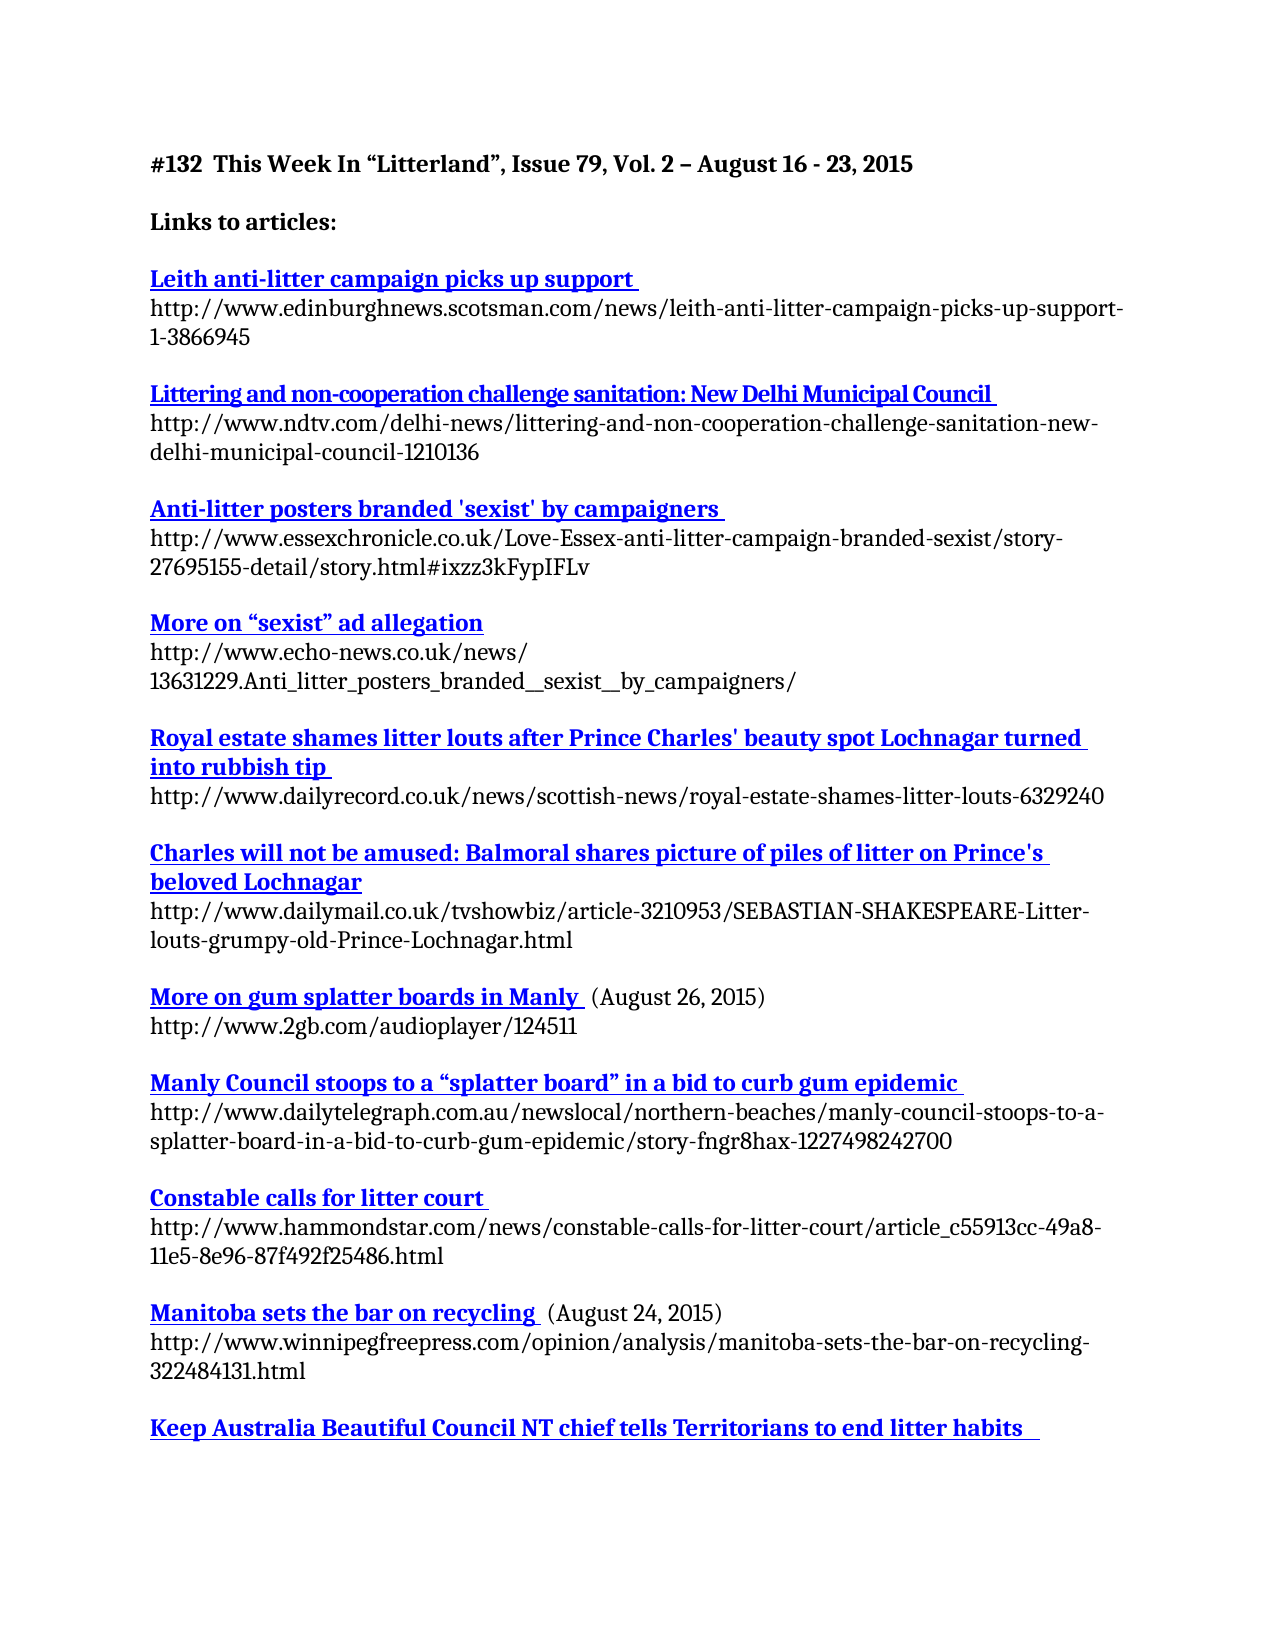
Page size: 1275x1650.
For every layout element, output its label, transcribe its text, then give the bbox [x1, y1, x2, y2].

text Littering and non-cooperation challenge sanitation: New Delhi Municipal Council http://www.ndtv.com/delhi-news/littering-and-non-cooperation-challenge-sanitation-new-delhi-municipal-council-1210136 [150, 380, 1125, 466]
text Manitoba sets the bar on recycling (August 24, 2015) [150, 1299, 1125, 1328]
text http://www.essexchronicle.co.uk/Love-Essex-anti-litter-campaign-branded-sexist/story-27695155-detail/story.html#ixzz3kFypIFLv [150, 524, 1125, 609]
text http://www.2gb.com/audioplayer/124511 [150, 1012, 1125, 1041]
text Keep Australia Beautiful Council NT chief tells Territorians to end litter habits [150, 1414, 1125, 1443]
text http://www.echo-news.co.uk/news/13631229.Anti_litter_posters_branded__sexist__by_campaigners/ [150, 638, 1125, 696]
text Leith anti-litter campaign picks up support http://www.edinburghnews.scotsman.com/news/leith-anti-litter-campaign-picks-up-support-1-3866945 [150, 265, 1125, 351]
text http://www.winnipegfreepress.com/opinion/analysis/manitoba-sets-the-bar-on-recycling-322484131.html [150, 1328, 1125, 1386]
text Manly Council stoops to a “splatter board” in a bid to curb gum epidemic http://www.dailytelegraph.com.au/newslocal/northern-beaches/manly-council-stoops-to-a-splatter-board-in-a-bid-to-curb-gum-epidemic/story-fngr8hax-1227498242700 [150, 1069, 1125, 1156]
subtitle Charles will not be amused: Balmoral shares picture of piles of litter on Prince's beloved Lochnagar http://www.dailymail.co.uk/tvshowbiz/article-3210953/SEBASTIAN-SHAKESPEARE-Litter-louts-grumpy-old-Prince-Lochnagar.html [150, 839, 1125, 954]
text http://www.dailyrecord.co.uk/news/scottish-news/royal-estate-shames-litter-louts-6329240 [150, 782, 1125, 811]
text Constable calls for litter court http://www.hammondstar.com/news/constable-calls-for-litter-court/article_c55913cc-49a8-11e5-8e96-87f492f25486.html [150, 1184, 1125, 1271]
subtitle Anti-litter posters branded 'sexist' by campaigners [150, 495, 1125, 524]
text More on “sexist” ad allegation [150, 609, 1125, 638]
text More on gum splatter boards in Manly (August 26, 2015) [150, 983, 1125, 1012]
text Royal estate shames litter louts after Prince Charles' beauty spot Lochnagar turned into rubbish tip [150, 724, 1125, 782]
text #132 This Week In “Litterland”, Issue 79, Vol. 2 – August 16 - 23, 2015 [150, 150, 1125, 179]
text Links to articles: [150, 207, 1125, 236]
